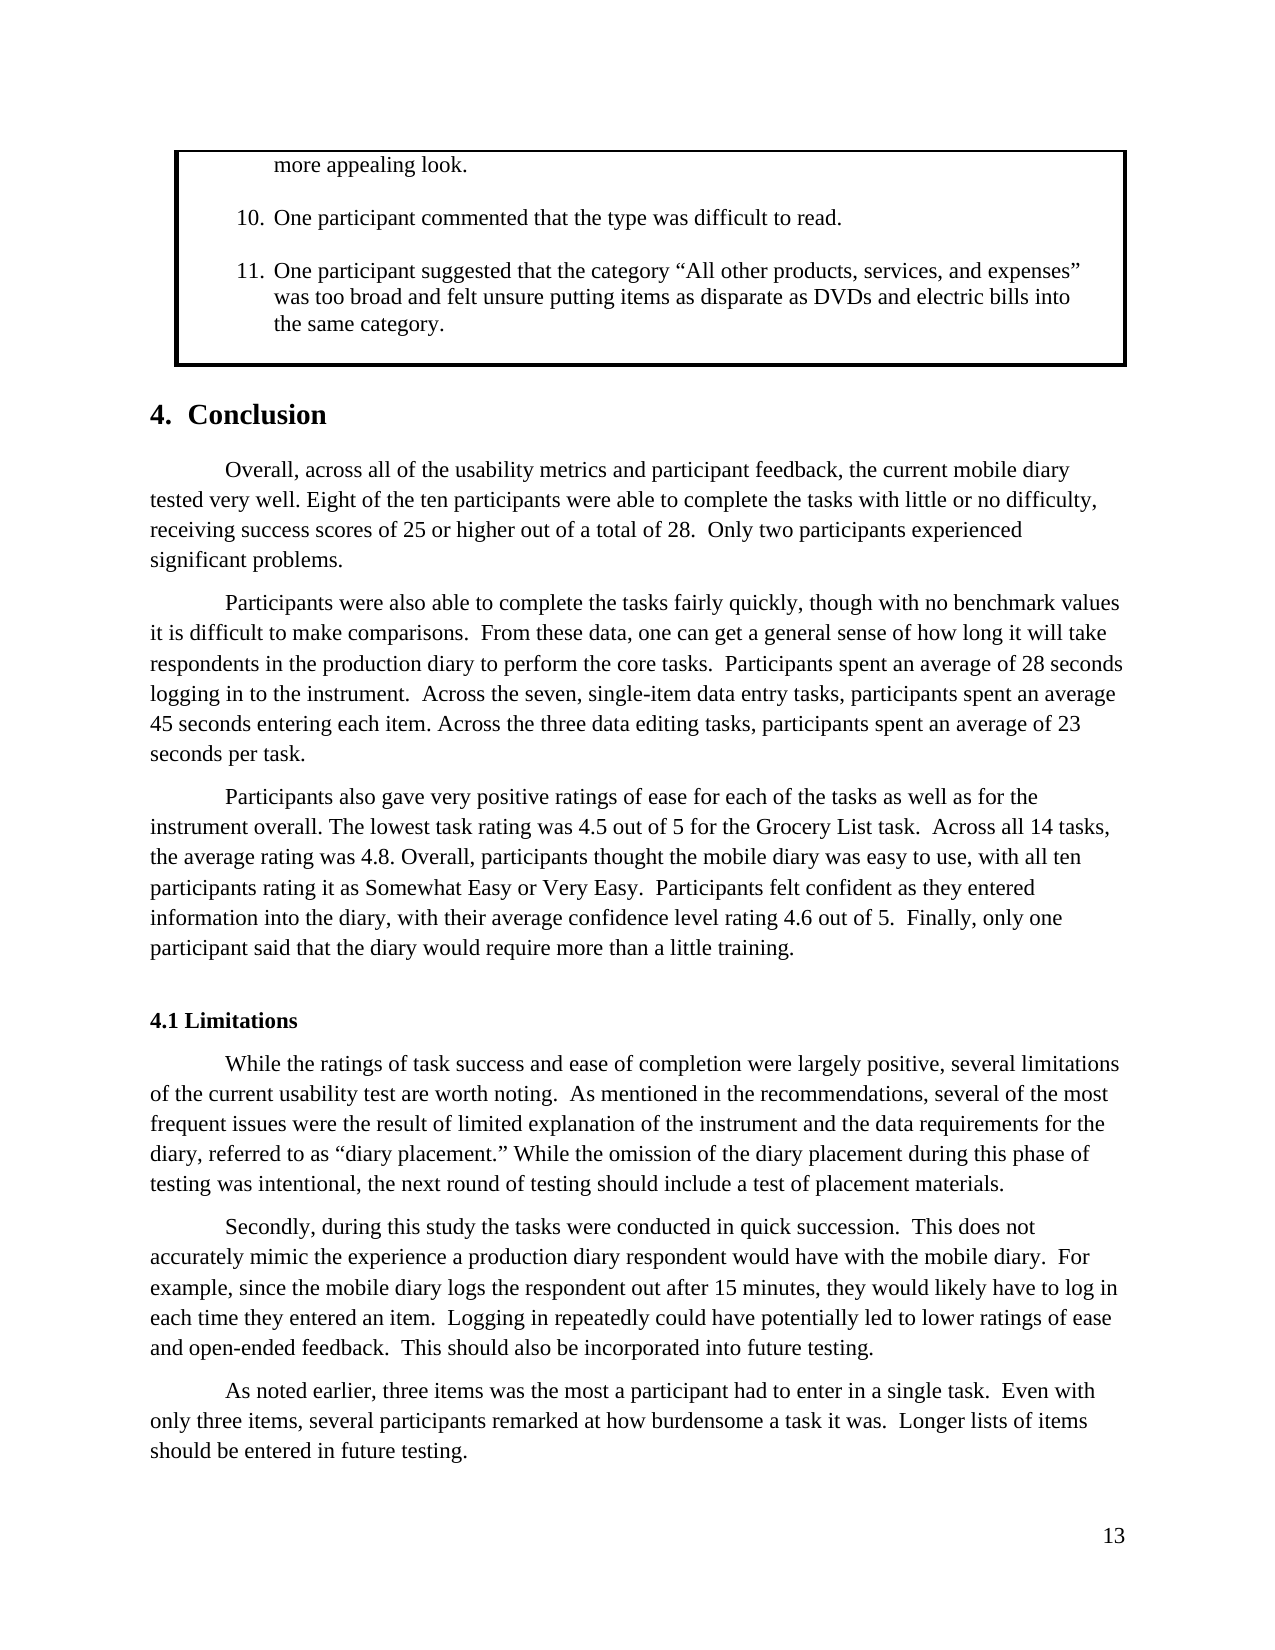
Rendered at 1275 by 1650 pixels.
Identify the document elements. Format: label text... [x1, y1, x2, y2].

text 4.1 Limitations [150, 1007, 1125, 1033]
text As noted earlier, three items was the most a participant had to enter in a single task. Even with only three items, several participants remarked at how burdensome a task it was. Longer lists of items should be entered in future testing. [150, 1377, 1125, 1463]
text Participants were also able to complete the tasks fairly quickly, though with no benchmark values it is difficult to make comparisons. From these data, one can get a general sense of how long it will take respondents in the production diary to perform the core tasks. Participants spent an average of 28 seconds logging in to the instrument. Across the seven, single-item data entry tasks, participants spent an average 45 seconds entering each item. Across the three data editing tasks, participants spent an average of 23 seconds per task. [150, 589, 1125, 767]
list Conclusion [150, 397, 1125, 431]
text Overall, across all of the usability metrics and participant feedback, the current mobile diary tested very well. Eight of the ten participants were able to complete the tasks with little or no difficulty, receiving success scores of 25 or higher out of a total of 28. Only two participants experienced significant problems. [150, 456, 1125, 573]
text Participants also gave very positive ratings of ease for each of the tasks as well as for the instrument overall. The lowest task rating was 4.5 out of 5 for the Grocery List task. Across all 14 tasks, the average rating was 4.8. Overall, participants thought the mobile diary was easy to use, with all ten participants rating it as Somewhat Easy or Very Easy. Participants felt confident as they entered information into the diary, with their average confidence level rating 4.6 out of 5. Finally, only one participant said that the diary would require more than a little training. [150, 783, 1125, 960]
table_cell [179, 152, 1123, 362]
text While the ratings of task success and ease of completion were largely positive, several limitations of the current usability test are worth noting. As mentioned in the recommendations, several of the most frequent issues were the result of limited explanation of the instrument and the data requirements for the diary, referred to as “diary placement.” While the omission of the diary placement during this phase of testing was intentional, the next round of testing should include a test of placement materials. [150, 1049, 1125, 1197]
text Secondly, during this study the tasks were conducted in quick succession. This does not accurately mimic the experience a production diary respondent would have with the mobile diary. For example, since the mobile diary logs the respondent out after 15 minutes, they would likely have to log in each time they entered an item. Logging in repeatedly could have potentially led to lower ratings of ease and open-ended feedback. This should also be incorporated into future testing. [150, 1213, 1125, 1360]
